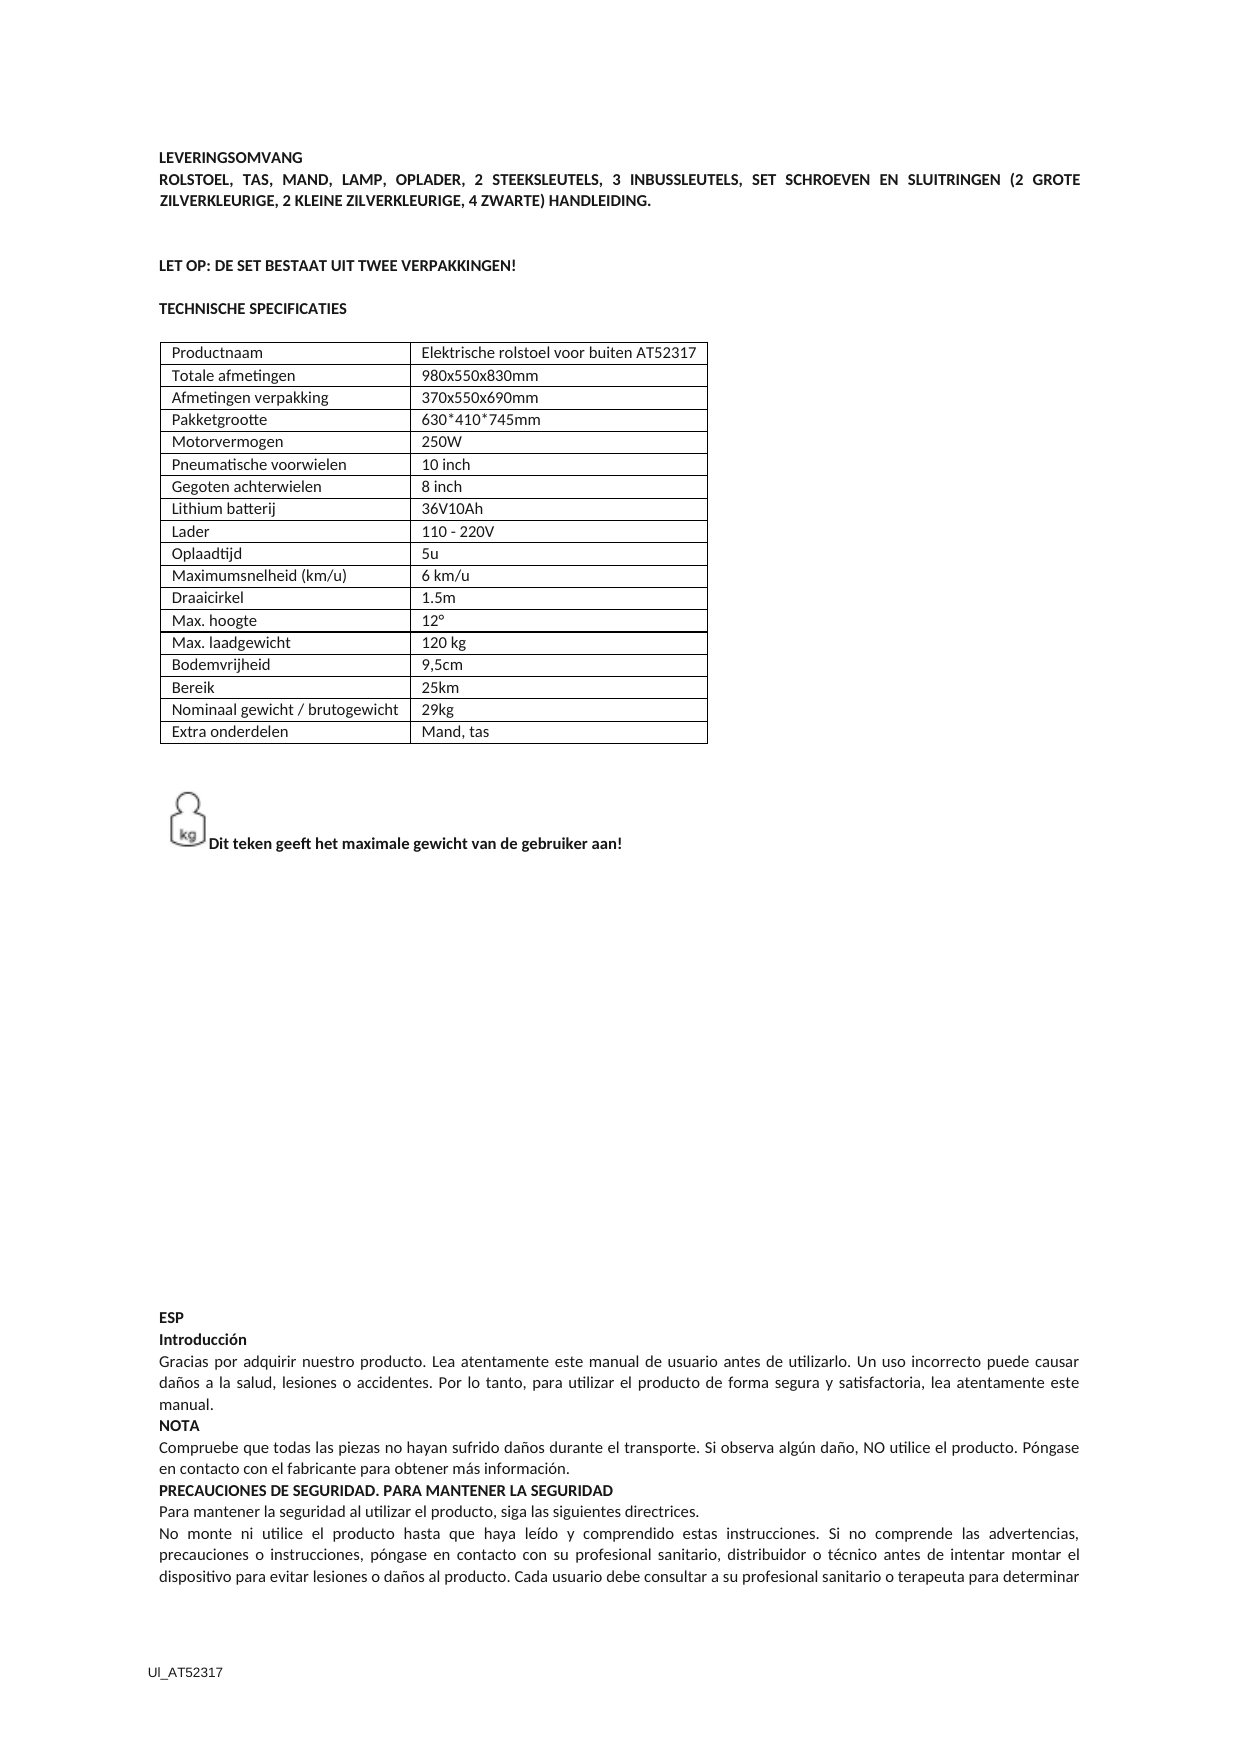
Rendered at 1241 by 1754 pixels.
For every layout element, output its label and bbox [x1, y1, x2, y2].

picture [166, 787, 209, 850]
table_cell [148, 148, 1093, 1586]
